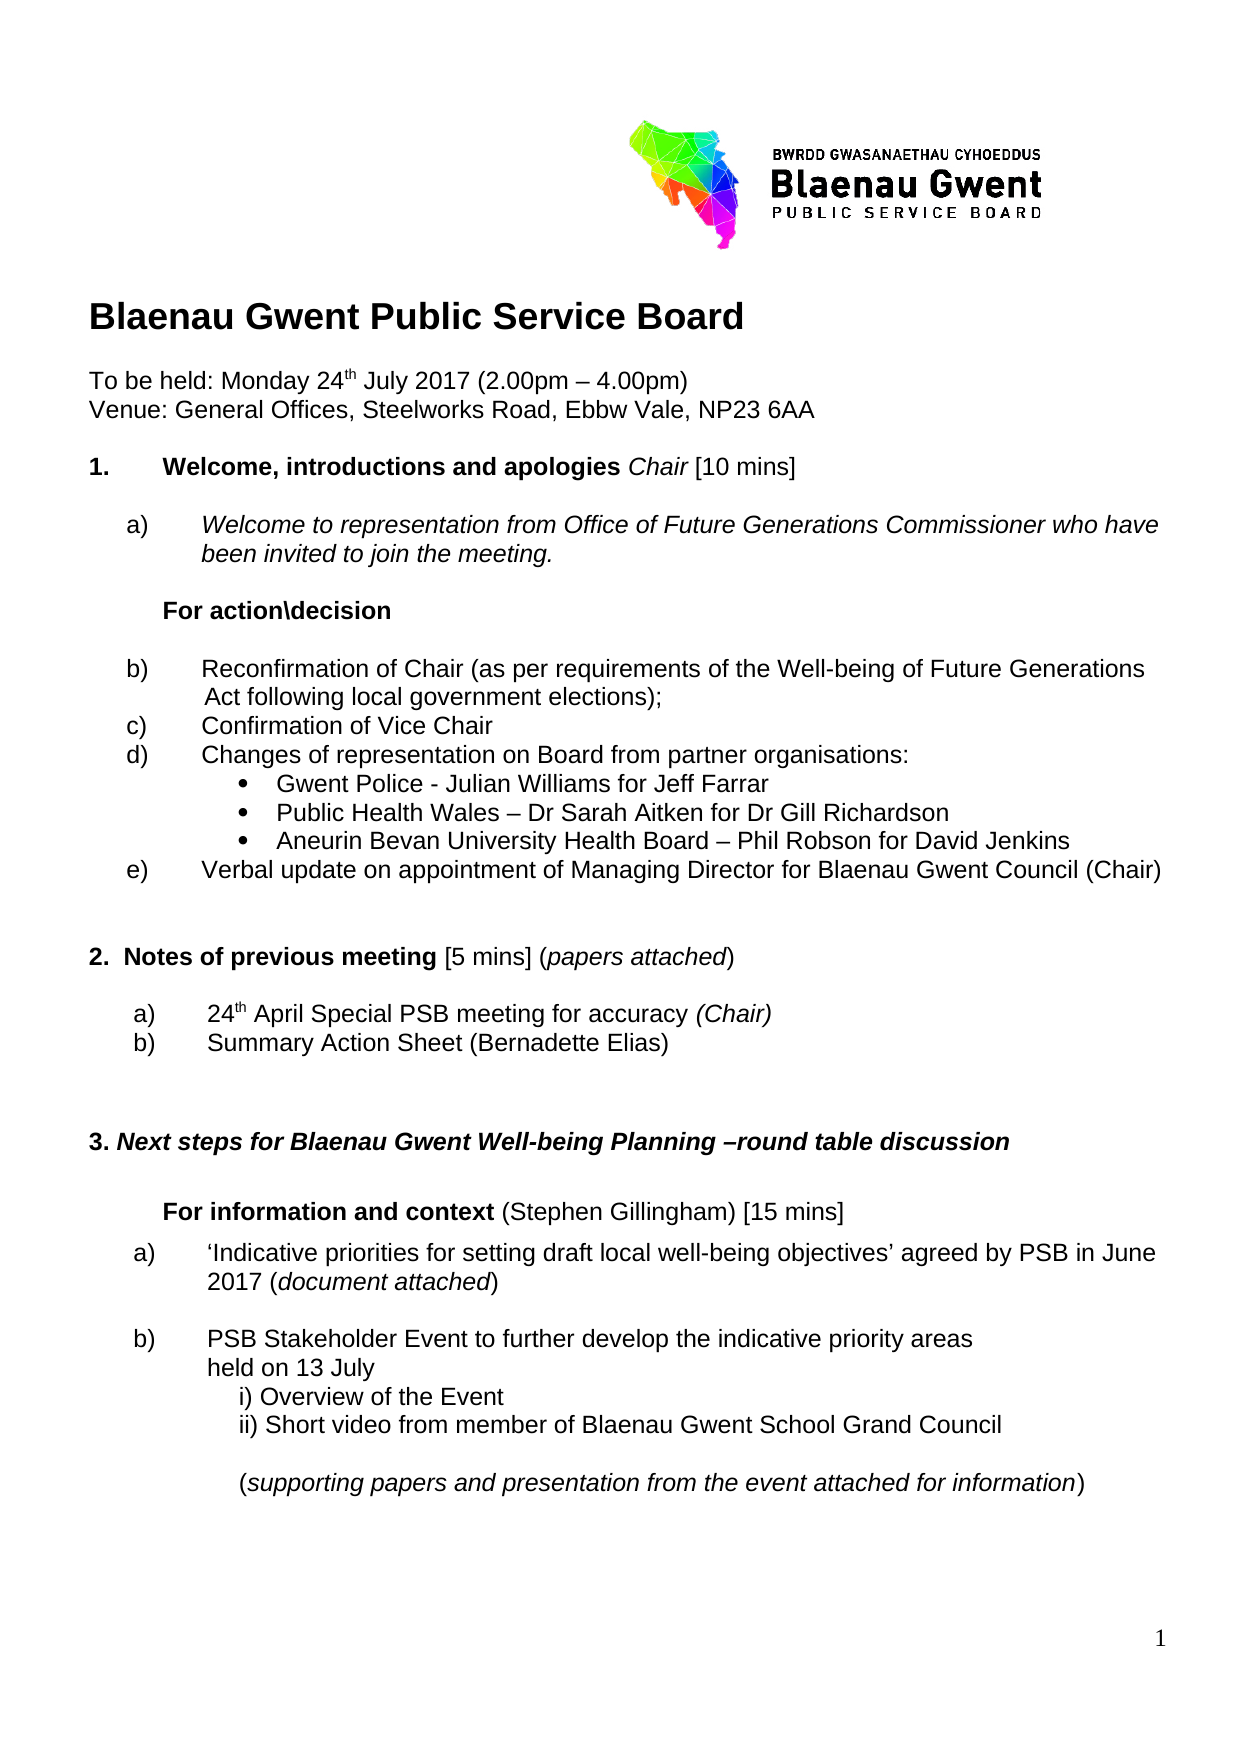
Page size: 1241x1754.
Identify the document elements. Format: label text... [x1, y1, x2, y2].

text ii) Short video from member of Blaenau Gwent School Grand Council [162, 1410, 1167, 1439]
text a) 24th April Special PSB meeting for accuracy (Chair) [133, 999, 1167, 1028]
text 2. Notes of previous meeting [5 mins] (papers attached) [89, 941, 1167, 970]
text For information and context (Stephen Gillingham) [15 mins] [89, 1196, 1167, 1225]
list Public Health Wales – Dr Sarah Aitken for Dr Gill Richardson [239, 797, 1167, 826]
list Verbal update on appointment of Managing Director for Blaenau Gwent Council (Chair) [126, 855, 1167, 884]
text held on 13 July [207, 1353, 1167, 1381]
text For action\decision [89, 596, 1167, 625]
list Gwent Police - Julian Williams for Jeff Farrar [239, 769, 1167, 797]
text b) PSB Stakeholder Event to further develop the indicative priority areas [133, 1324, 1167, 1353]
list Welcome to representation from Office of Future Generations Commissioner who have been invited to join the meeting. [126, 510, 1167, 567]
list Changes of representation on Board from partner organisations: [126, 740, 1167, 769]
text Act following local government elections); [162, 682, 1167, 711]
list Reconfirmation of Chair (as per requirements of the Well-being of Future Generations [126, 654, 1167, 682]
text b) Summary Action Sheet (Bernadette Elias) [133, 1028, 1167, 1056]
text 3. Next steps for Blaenau Gwent Well-being Planning –round table discussion [89, 1126, 1167, 1155]
text To be held: Monday 24th July 2017 (2.00pm – 4.00pm) [89, 366, 1167, 395]
text a) ‘Indicative priorities for setting draft local well-being objectives’ agreed by PSB in June 2017 (document attached) [133, 1238, 1167, 1295]
text 1. Welcome, introductions and apologies Chair [10 mins] [89, 452, 1167, 481]
list Confirmation of Vice Chair [126, 711, 1167, 740]
text Blaenau Gwent Public Service Board [89, 294, 1167, 337]
picture [591, 68, 1087, 294]
list Aneurin Bevan University Health Board – Phil Robson for David Jenkins [239, 826, 1167, 855]
text Venue: General Offices, Steelworks Road, Ebbw Vale, NP23 6AA [89, 395, 1167, 424]
text i) Overview of the Event [162, 1381, 1167, 1410]
text (supporting papers and presentation from the event attached for information) [89, 1468, 1167, 1496]
